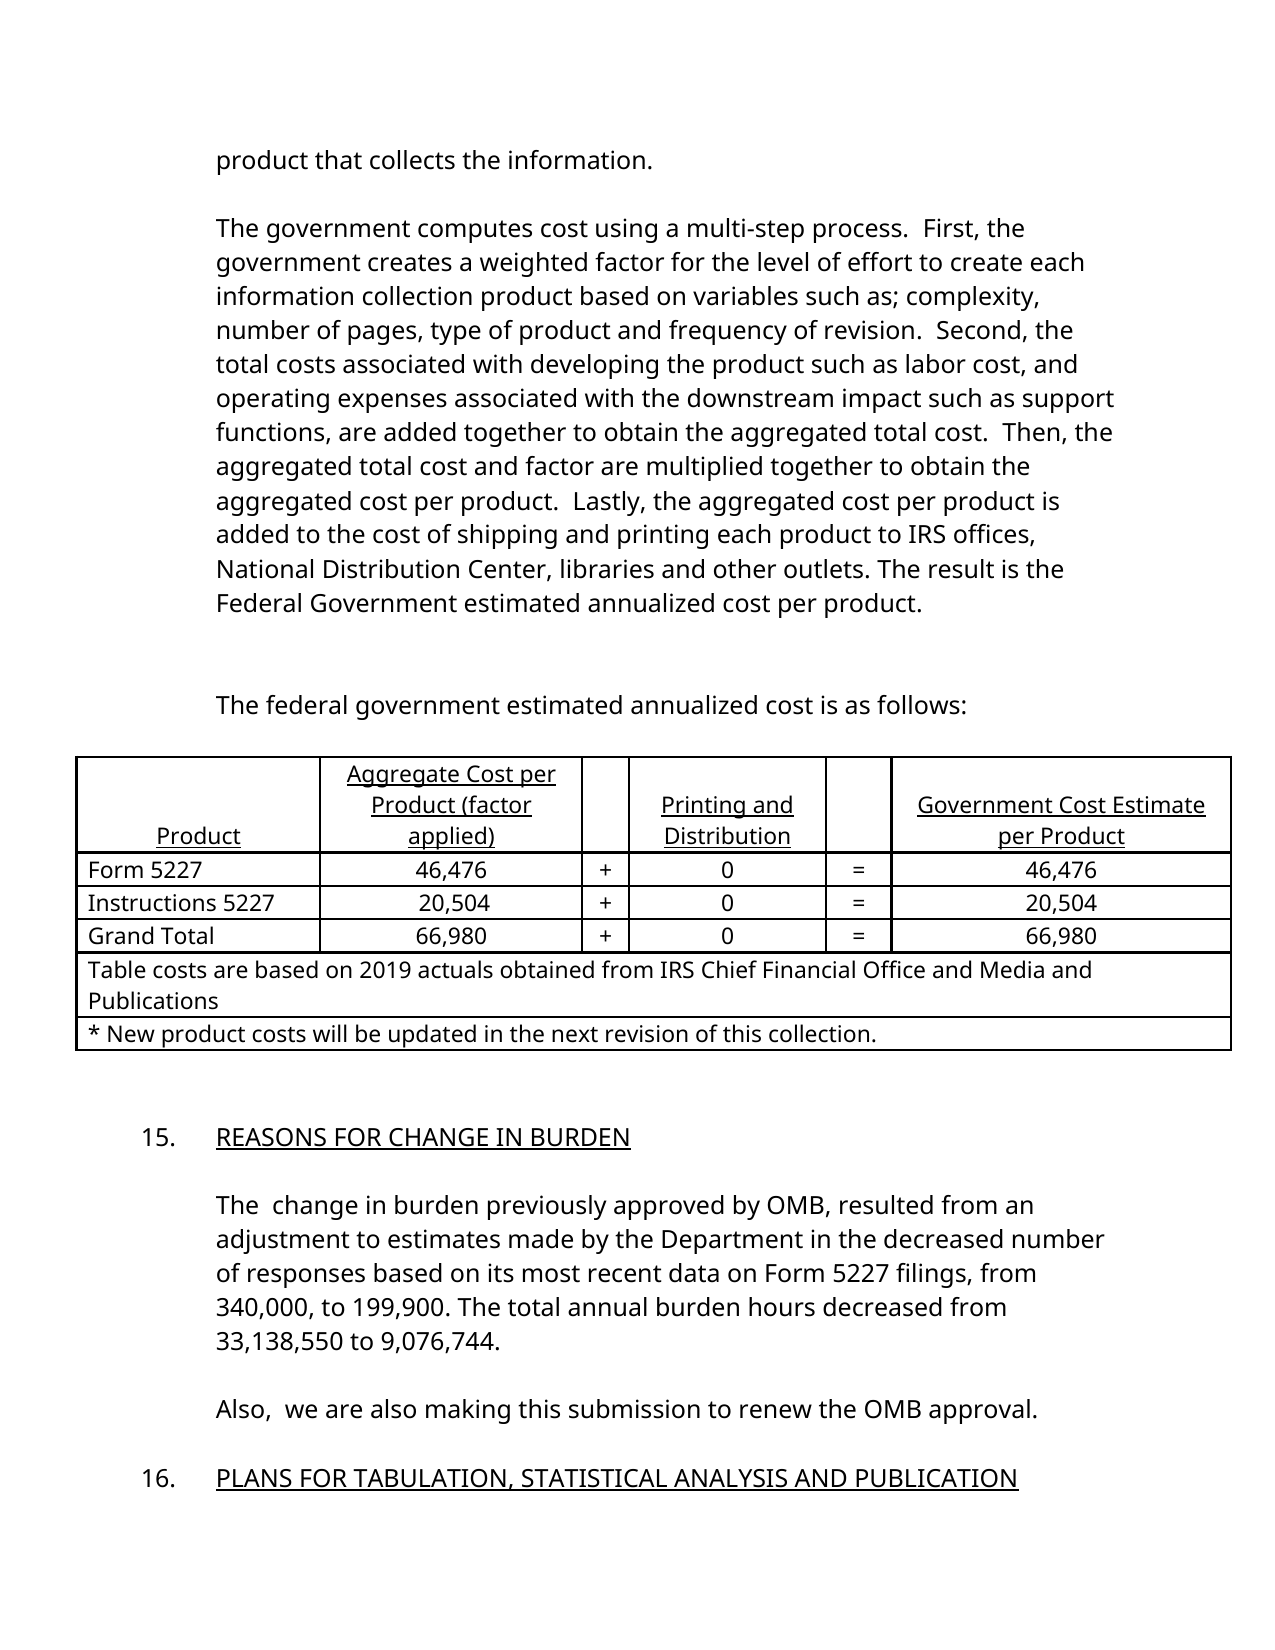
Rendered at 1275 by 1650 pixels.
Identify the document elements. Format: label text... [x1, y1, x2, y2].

table_header Printing and Distribution [630, 758, 825, 851]
table_header Product [78, 758, 319, 851]
table_cell * New product costs will be updated in the next revision of this collection. [78, 1018, 1230, 1049]
table_header [583, 758, 628, 851]
table_header [827, 758, 890, 851]
table_cell Grand Total [78, 920, 319, 951]
table_cell + [583, 854, 628, 885]
text 16. PLANS FOR TABULATION, STATISTICAL ANALYSIS AND PUBLICATION [141, 1460, 1125, 1494]
table_cell 46,476 [321, 854, 581, 885]
table_cell 46,476 [893, 854, 1230, 885]
table_cell = [827, 854, 890, 885]
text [216, 142, 1125, 177]
text Also, we are also making this submission to renew the OMB approval. [216, 1392, 1125, 1426]
table_cell 0 [630, 920, 825, 951]
table_cell 20,504 [893, 887, 1230, 918]
table_cell 0 [630, 854, 825, 885]
table_cell 66,980 [893, 920, 1230, 951]
text 15. REASONS FOR CHANGE IN BURDEN [141, 1119, 1125, 1154]
table_cell + [583, 887, 628, 918]
table_cell 20,504 [321, 887, 581, 918]
table_cell Table costs are based on 2019 actuals obtained from IRS Chief Financial Office and Media and Publications [78, 954, 1230, 1016]
text The government computes cost using a multi-step process. First, the government creates a weighted factor for the level of effort to create each information collection product based on variables such as; complexity, number of pages, type of product and frequency of revision. Second, the total costs associated with developing the product such as labor cost, and operating expenses associated with the downstream impact such as support functions, are added together to obtain the aggregated total cost. Then, the aggregated total cost and factor are multiplied together to obtain the aggregated cost per product. Lastly, the aggregated cost per product is added to the cost of shipping and printing each product to IRS offices, National Distribution Center, libraries and other outlets. The result is the Federal Government estimated annualized cost per product. [216, 211, 1125, 619]
table_cell = [827, 920, 890, 951]
table_cell 66,980 [321, 920, 581, 951]
table_header Aggregate Cost per Product (factor applied) [321, 758, 581, 851]
table_cell + [583, 920, 628, 951]
table_cell 0 [630, 887, 825, 918]
text The change in burden previously approved by OMB, resulted from an adjustment to estimates made by the Department in the decreased number of responses based on its most recent data on Form 5227 filings, from 340,000, to 199,900. The total annual burden hours decreased from 33,138,550 to 9,076,744. [216, 1188, 1125, 1358]
table_cell = [827, 887, 890, 918]
table_cell Form 5227 [78, 854, 319, 885]
table_cell Instructions 5227 [78, 887, 319, 918]
table_header Government Cost Estimate per Product [893, 758, 1230, 851]
text The federal government estimated annualized cost is as follows: [216, 687, 1125, 722]
